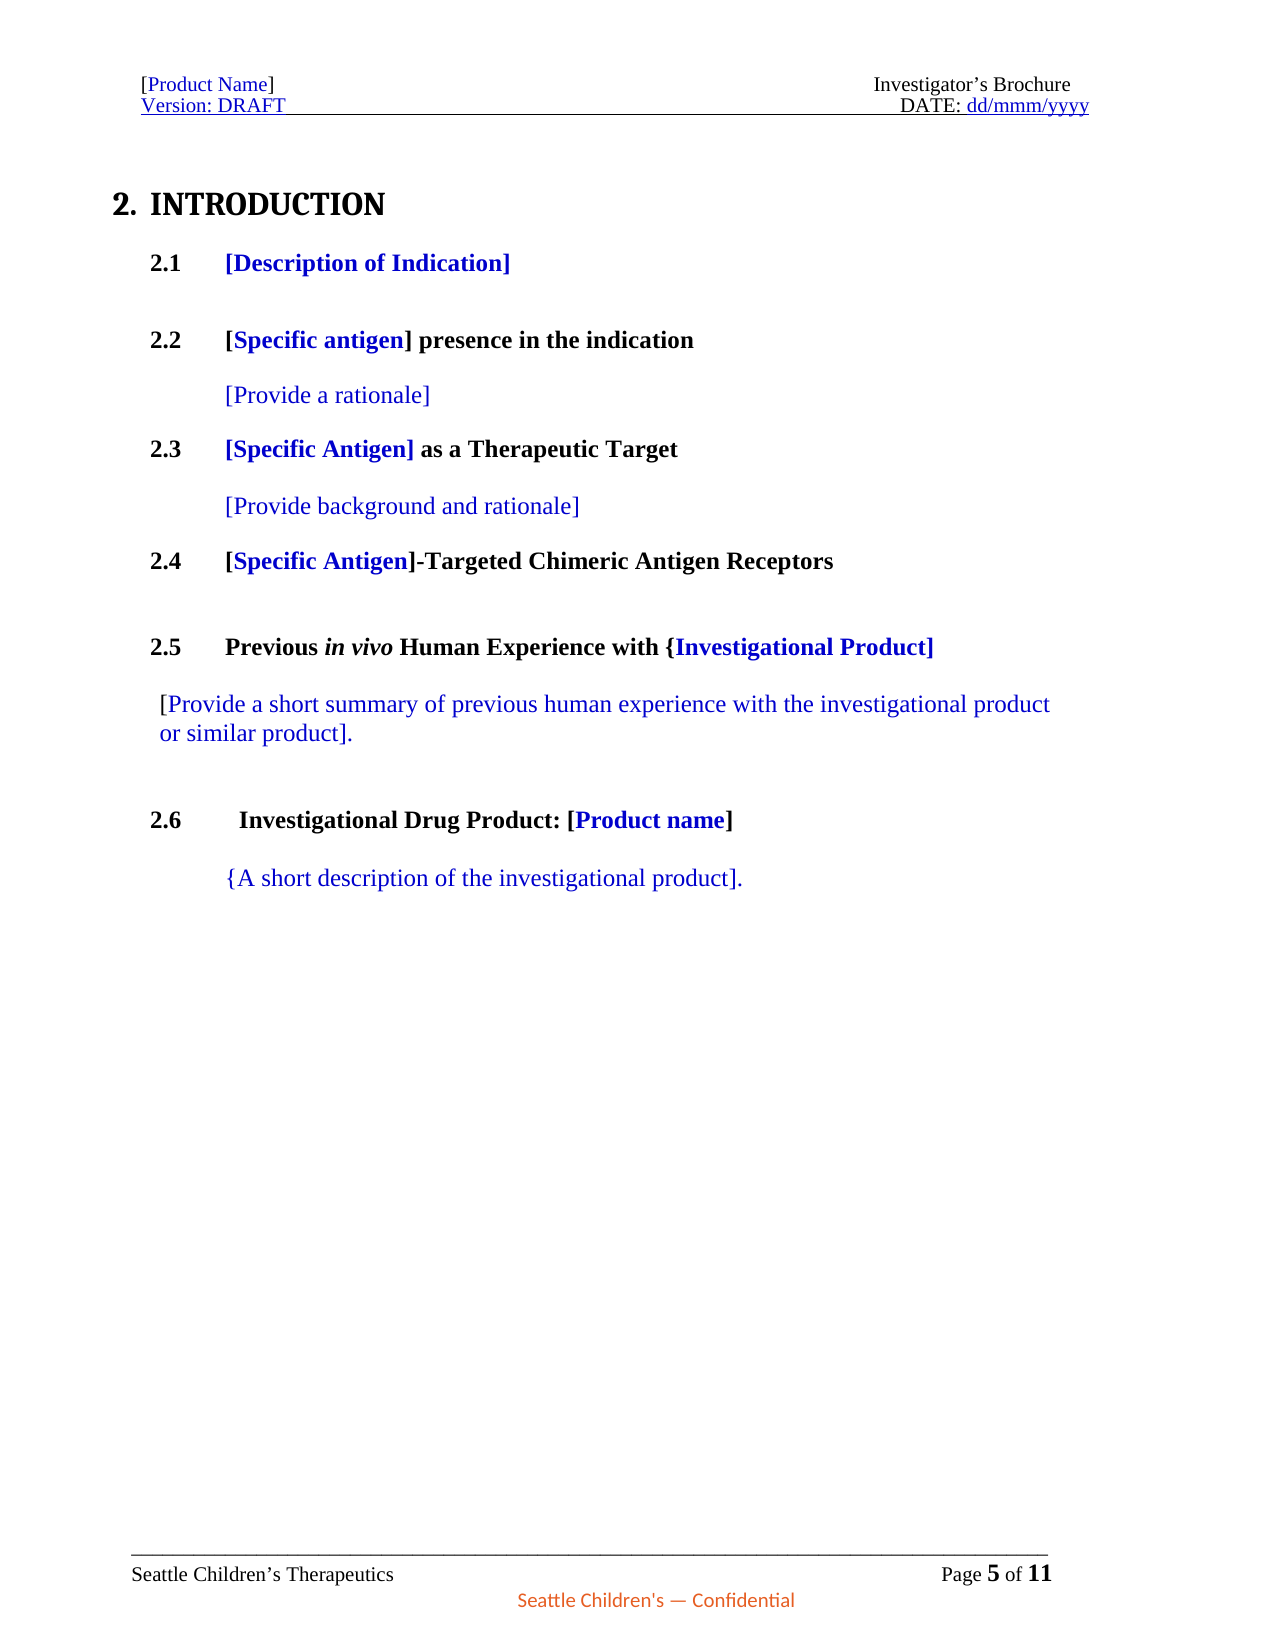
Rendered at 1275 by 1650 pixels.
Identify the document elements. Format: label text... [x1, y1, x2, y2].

subtitle 2.1 [Description of Indication] [85, 248, 1069, 277]
subtitle 2.3 [Specific Antigen] as a Therapeutic Target [85, 434, 1069, 463]
subtitle INTRODUCTION [112, 185, 1144, 223]
text {A short description of the investigational product]. [225, 863, 1069, 892]
subtitle 2.2 [Specific antigen] presence in the indication [85, 325, 1069, 354]
subtitle 2.5 Previous in vivo Human Experience with {Investigational Product] [85, 632, 1069, 661]
subtitle 2.4 [Specific Antigen]-Targeted Chimeric Antigen Receptors [85, 546, 1069, 574]
subtitle 2.6 Investigational Drug Product: [Product name] [150, 805, 1069, 834]
text [Provide a rationale] [75, 383, 1069, 408]
text [Provide background and rationale] [150, 491, 1069, 520]
text [Provide a short summary of previous human experience with the investigational product or similar product]. [159, 689, 1069, 747]
